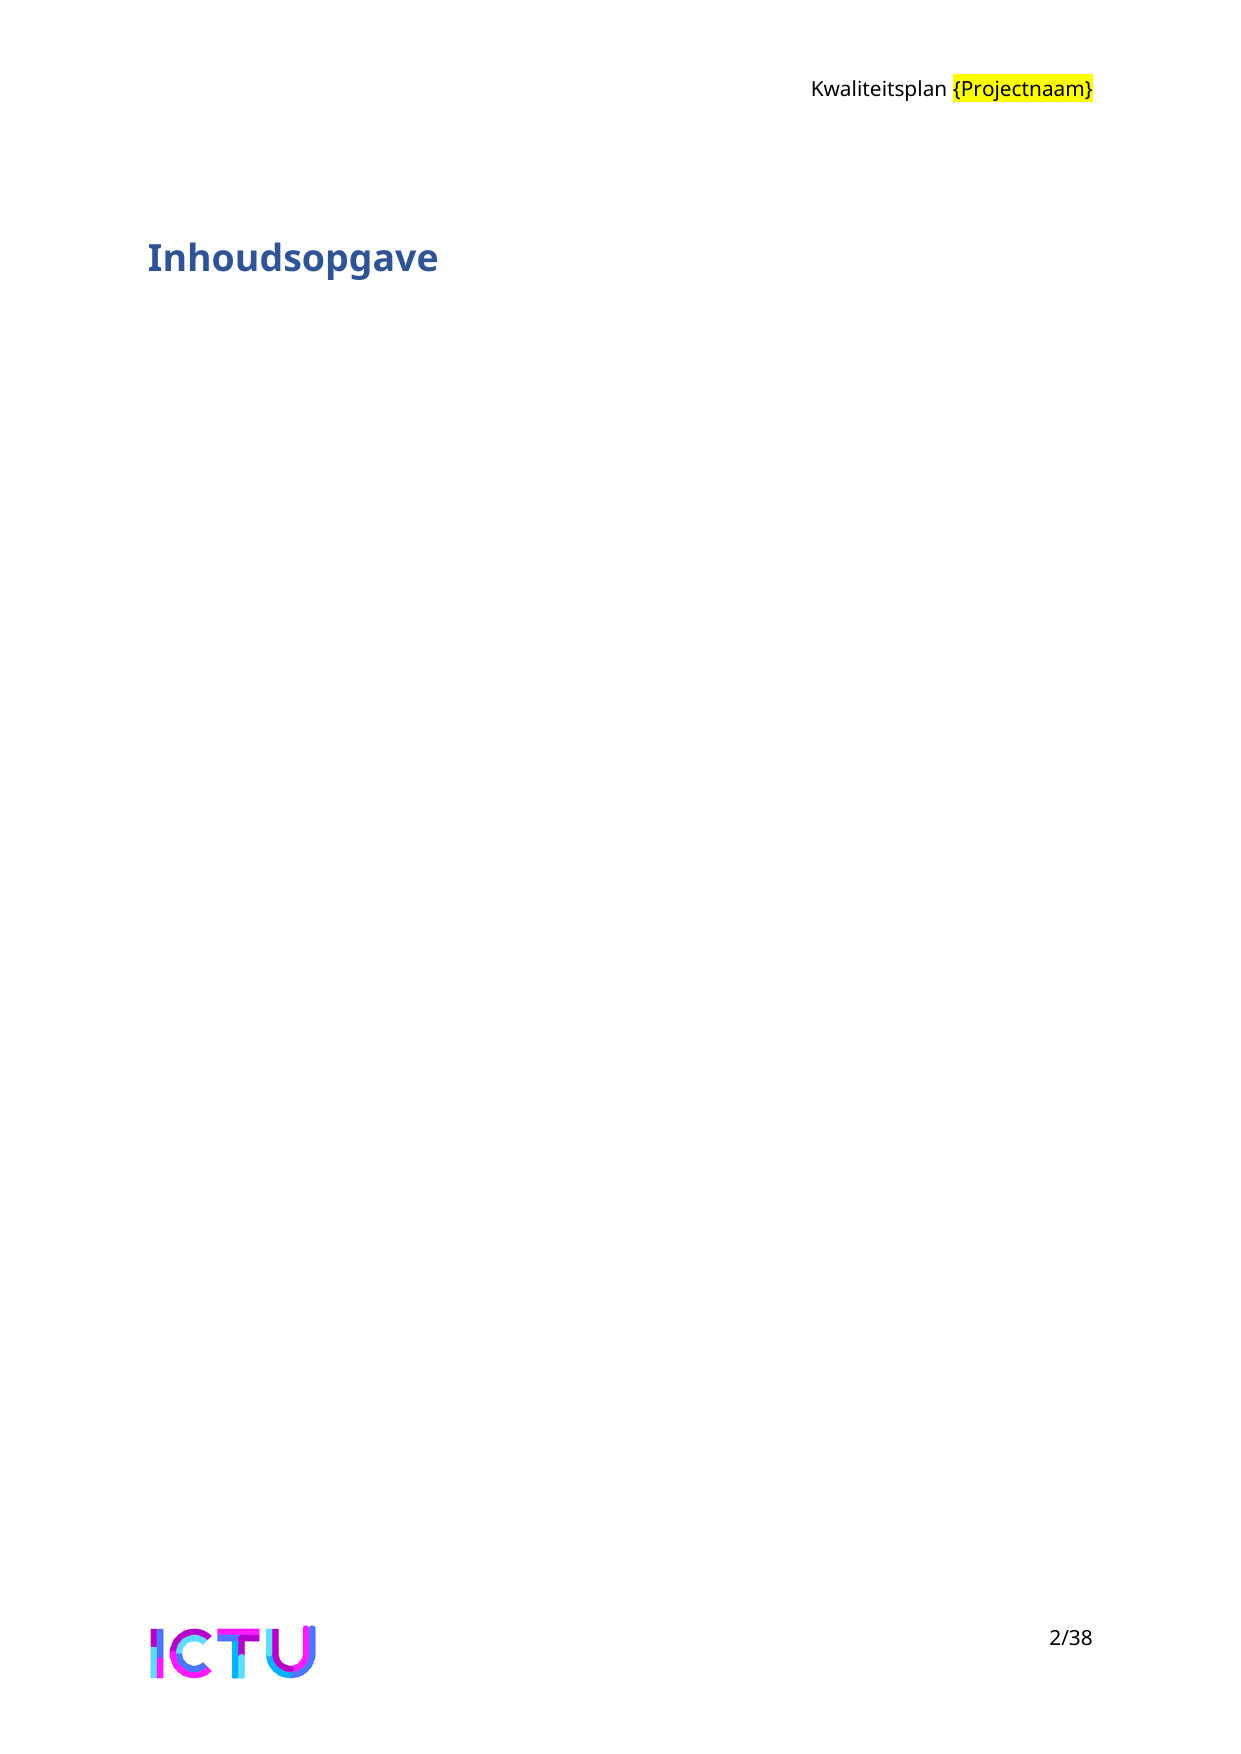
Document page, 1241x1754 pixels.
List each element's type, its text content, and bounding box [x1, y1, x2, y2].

picture [148, 1623, 319, 1683]
subtitle Inhoudsopgave [148, 232, 1092, 283]
